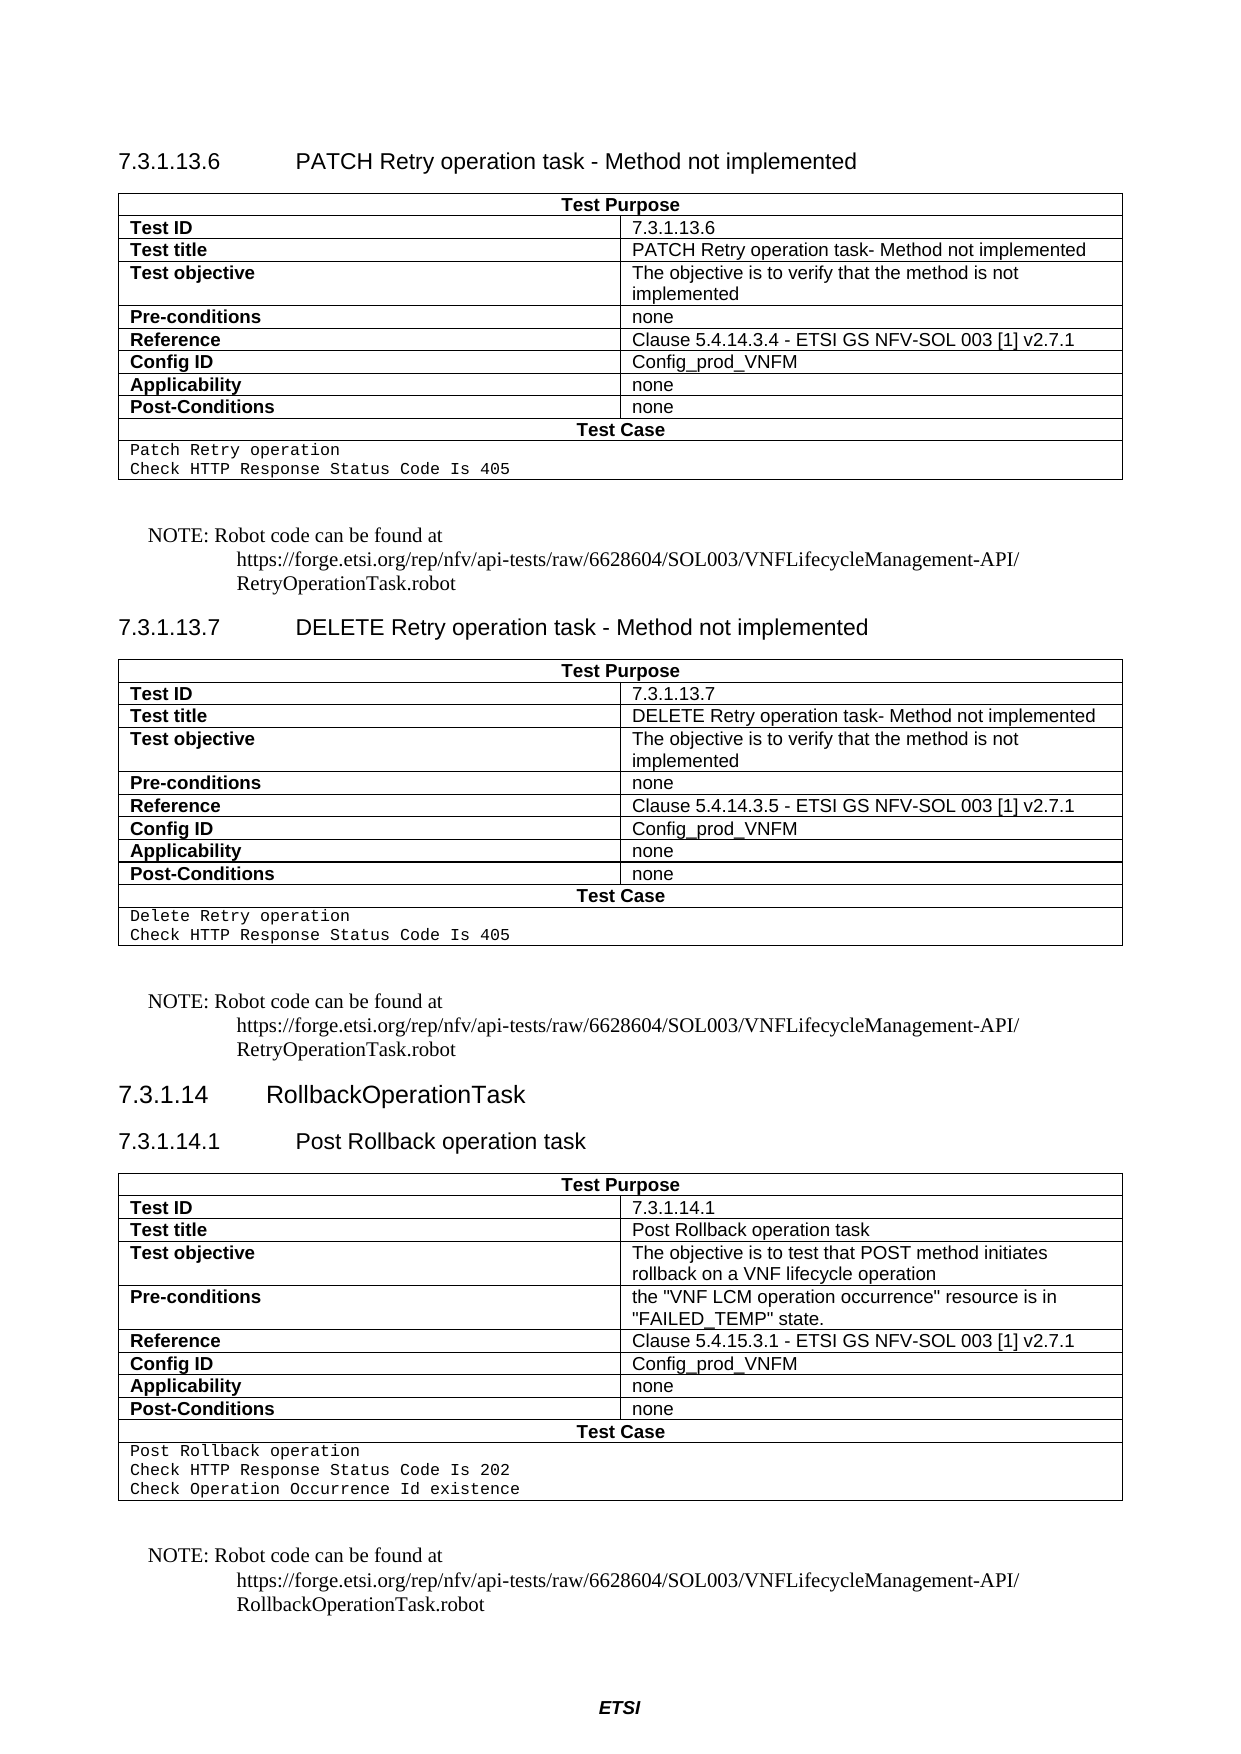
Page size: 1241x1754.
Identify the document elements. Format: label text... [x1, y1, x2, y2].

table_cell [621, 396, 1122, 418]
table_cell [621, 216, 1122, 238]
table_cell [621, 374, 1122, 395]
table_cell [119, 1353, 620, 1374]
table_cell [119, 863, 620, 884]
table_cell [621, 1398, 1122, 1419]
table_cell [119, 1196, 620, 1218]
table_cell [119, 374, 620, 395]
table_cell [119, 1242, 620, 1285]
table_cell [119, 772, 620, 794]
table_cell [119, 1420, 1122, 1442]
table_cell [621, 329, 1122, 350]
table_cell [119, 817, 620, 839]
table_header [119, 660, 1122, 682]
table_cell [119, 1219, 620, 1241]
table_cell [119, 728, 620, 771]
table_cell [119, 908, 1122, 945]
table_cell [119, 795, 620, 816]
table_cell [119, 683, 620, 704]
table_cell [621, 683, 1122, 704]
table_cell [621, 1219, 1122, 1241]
subtitle 7.3.1.14.1 Post Rollback operation task [118, 1128, 1122, 1154]
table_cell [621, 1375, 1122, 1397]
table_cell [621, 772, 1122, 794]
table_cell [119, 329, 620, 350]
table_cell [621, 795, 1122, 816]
subtitle 7.3.1.14 RollbackOperationTask [118, 1080, 1122, 1109]
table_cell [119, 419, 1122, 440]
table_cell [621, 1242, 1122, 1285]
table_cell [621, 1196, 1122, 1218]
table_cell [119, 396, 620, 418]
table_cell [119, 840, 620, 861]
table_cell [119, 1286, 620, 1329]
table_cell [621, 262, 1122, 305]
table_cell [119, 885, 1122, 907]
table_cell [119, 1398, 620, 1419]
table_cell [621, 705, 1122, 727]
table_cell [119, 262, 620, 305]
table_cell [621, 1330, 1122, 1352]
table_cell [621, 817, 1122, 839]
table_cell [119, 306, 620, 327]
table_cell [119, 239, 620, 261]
text NOTE: Robot code can be found at https://forge.etsi.org/rep/nfv/api-tests/raw/6628604/SOL003/VNFLifecycleManagement-API/RetryOperationTask.robot [148, 989, 1122, 1061]
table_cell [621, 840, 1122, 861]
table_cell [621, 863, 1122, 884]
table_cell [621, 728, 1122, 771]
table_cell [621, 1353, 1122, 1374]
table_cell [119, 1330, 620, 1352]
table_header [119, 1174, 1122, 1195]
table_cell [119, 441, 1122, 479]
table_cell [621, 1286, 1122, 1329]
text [148, 523, 1122, 595]
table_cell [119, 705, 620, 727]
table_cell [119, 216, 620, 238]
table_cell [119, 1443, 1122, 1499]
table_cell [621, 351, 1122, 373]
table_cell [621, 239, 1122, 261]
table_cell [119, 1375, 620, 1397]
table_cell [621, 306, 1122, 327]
text NOTE: Robot code can be found at https://forge.etsi.org/rep/nfv/api-tests/raw/6628604/SOL003/VNFLifecycleManagement-API/RollbackOperationTask.robot [148, 1543, 1122, 1616]
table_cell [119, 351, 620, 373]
subtitle 7.3.1.13.6 PATCH Retry operation task - Method not implemented [118, 148, 1122, 174]
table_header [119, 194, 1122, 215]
subtitle 7.3.1.13.7 DELETE Retry operation task - Method not implemented [118, 614, 1122, 640]
